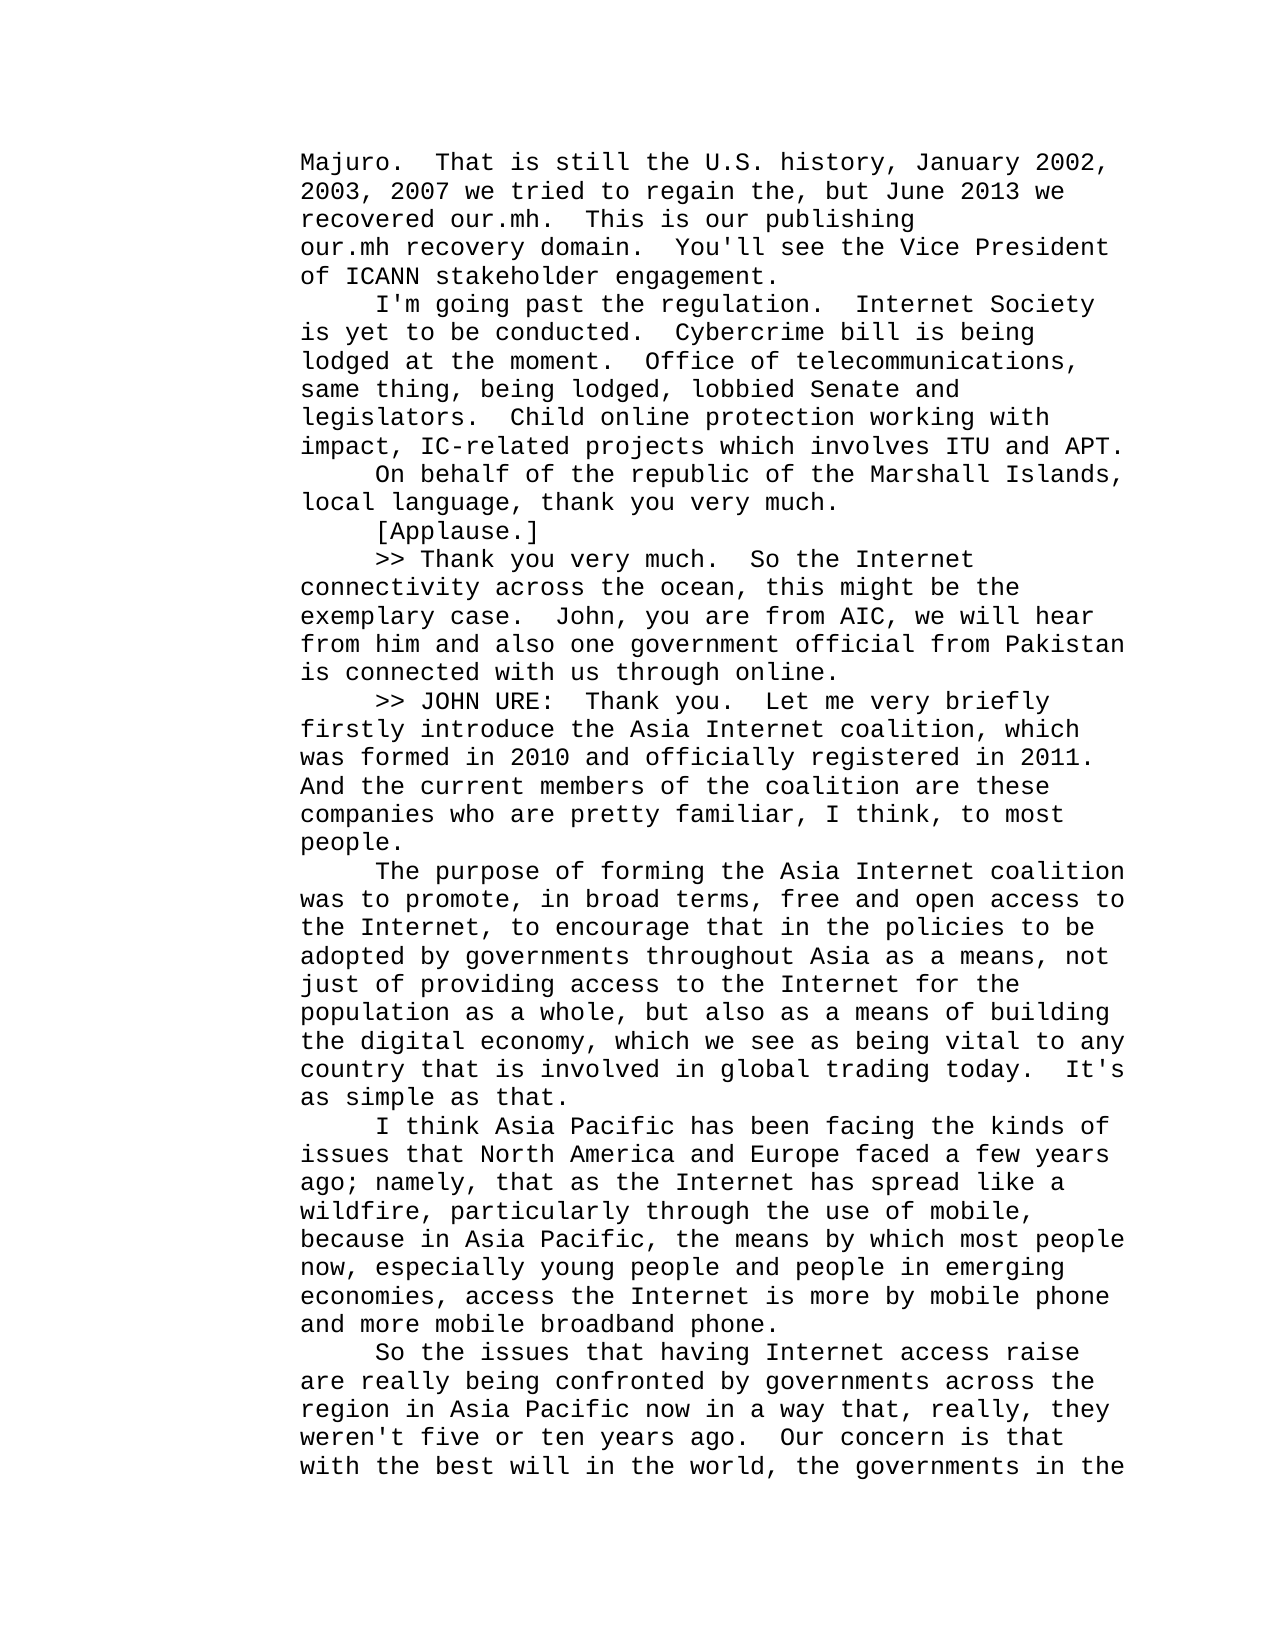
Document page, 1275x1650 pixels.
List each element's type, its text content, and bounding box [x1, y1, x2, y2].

text I think Asia Pacific has been facing the kinds of issues that North America and Europe faced a few years ago; namely, that as the Internet has spread like a wildfire, particularly through the use of mobile, because in Asia Pacific, the means by which most people now, especially young people and people in emerging economies, access the Internet is more by mobile phone and more mobile broadband phone. [300, 1113, 1125, 1340]
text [300, 150, 1125, 292]
text I'm going past the regulation. Internet Society is yet to be conducted. Cybercrime bill is being lodged at the moment. Office of telecommunications, same thing, being lodged, lobbied Senate and legislators. Child online protection working with impact, IC-related projects which involves ITU and APT. [300, 292, 1125, 462]
text On behalf of the republic of the Marshall Islands, local language, thank you very much. [300, 462, 1125, 518]
text The purpose of forming the Asia Internet coalition was to promote, in broad terms, free and open access to the Internet, to encourage that in the policies to be adopted by governments throughout Asia as a means, not just of providing access to the Internet for the population as a whole, but also as a means of building the digital economy, which we see as being vital to any country that is involved in global trading today. It's as simple as that. [300, 858, 1125, 1113]
text >> JOHN URE: Thank you. Let me very briefly firstly introduce the Asia Internet coalition, which was formed in 2010 and officially registered in 2011. And the current members of the coalition are these companies who are pretty familiar, I think, to most people. [300, 688, 1125, 858]
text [300, 1340, 1125, 1482]
text >> Thank you very much. So the Internet connectivity across the ocean, this might be the exemplary case. John, you are from AIC, we will hear from him and also one government official from Pakistan is connected with us through online. [300, 547, 1125, 688]
text [Applause.] [300, 518, 1125, 547]
